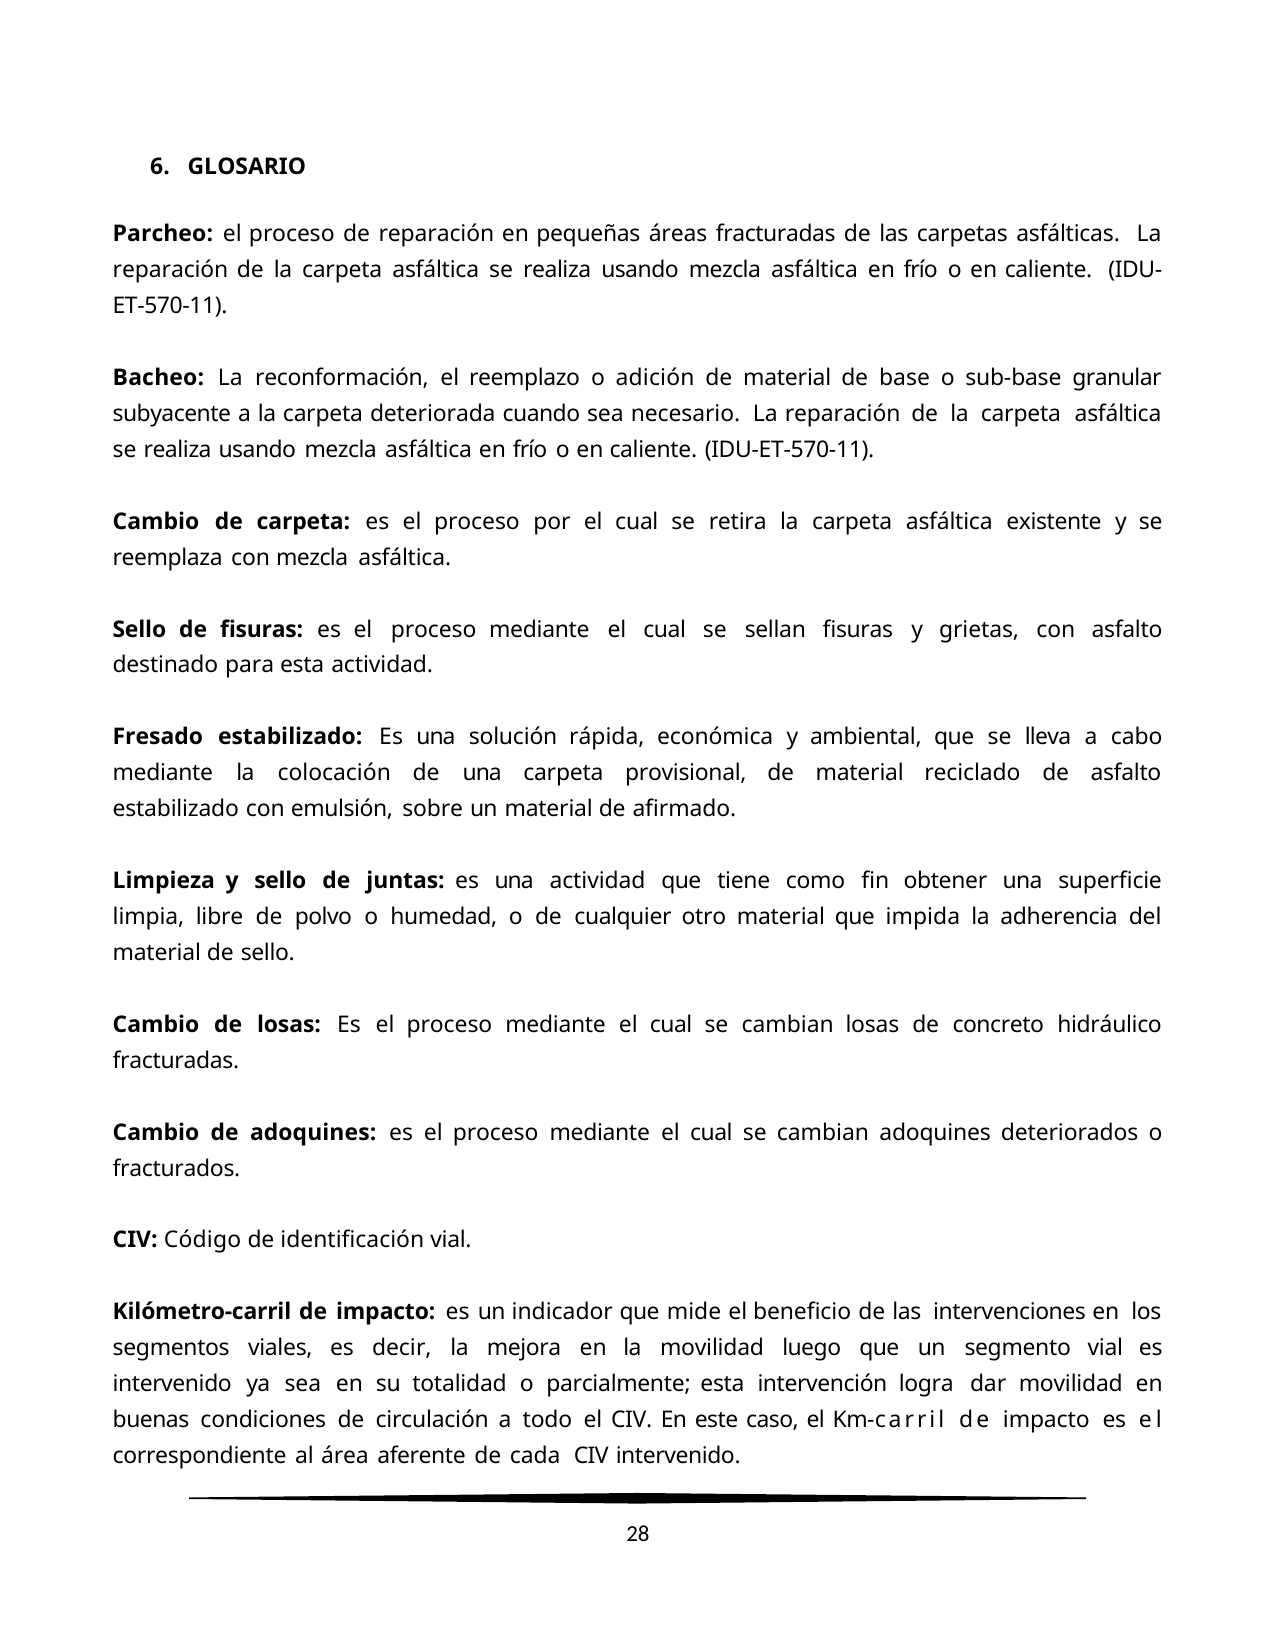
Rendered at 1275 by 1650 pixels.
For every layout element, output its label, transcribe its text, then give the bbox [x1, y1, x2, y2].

text Kilómetro-carril de impacto: es un indicador que mide el beneficio de las intervenciones en los segmentos viales, es decir, la mejora en la movilidad luego que un segmento vial es intervenido ya sea en su totalidad o parcialmente; esta intervención logra dar movilidad en buenas condiciones de circulación a todo el CIV. En este caso, el Km-carril de impacto es el correspondiente al área aferente de cada CIV intervenido. [112, 1295, 1162, 1470]
text Bacheo: La reconformación, el reemplazo o adición de material de base o sub-base granular subyacente a la carpeta deteriorada cuando sea necesario. La reparación de la carpeta asfáltica se realiza usando mezcla asfáltica en frío o en caliente. (IDU-ET-570-11). [112, 361, 1162, 464]
text Limpieza y sello de juntas: es una actividad que tiene como fin obtener una superficie limpia, libre de polvo o humedad, o de cualquier otro material que impida la adherencia del material de sello. [112, 864, 1162, 967]
text Fresado estabilizado: Es una solución rápida, económica y ambiental, que se lleva a cabo mediante la colocación de una carpeta provisional, de material reciclado de asfalto estabilizado con emulsión, sobre un material de afirmado. [112, 720, 1162, 823]
text Parcheo: el proceso de reparación en pequeñas áreas fracturadas de las carpetas asfálticas. La reparación de la carpeta asfáltica se realiza usando mezcla asfáltica en frío o en caliente. (IDU-ET-570-11). [112, 217, 1162, 320]
subtitle GLOSARIO [150, 150, 1162, 181]
text Cambio de adoquines: es el proceso mediante el cual se cambian adoquines deteriorados o fracturados. [112, 1116, 1162, 1183]
text Sello de fisuras: es el proceso mediante el cual se sellan fisuras y grietas, con asfalto destinado para esta actividad. [112, 612, 1162, 680]
text Cambio de losas: Es el proceso mediante el cual se cambian losas de concreto hidráulico fracturadas. [112, 1008, 1162, 1075]
text CIV: Código de identificación vial. [112, 1223, 1162, 1255]
text Cambio de carpeta: es el proceso por el cual se retira la carpeta asfáltica existente y se reemplaza con mezcla asfáltica. [112, 505, 1162, 572]
